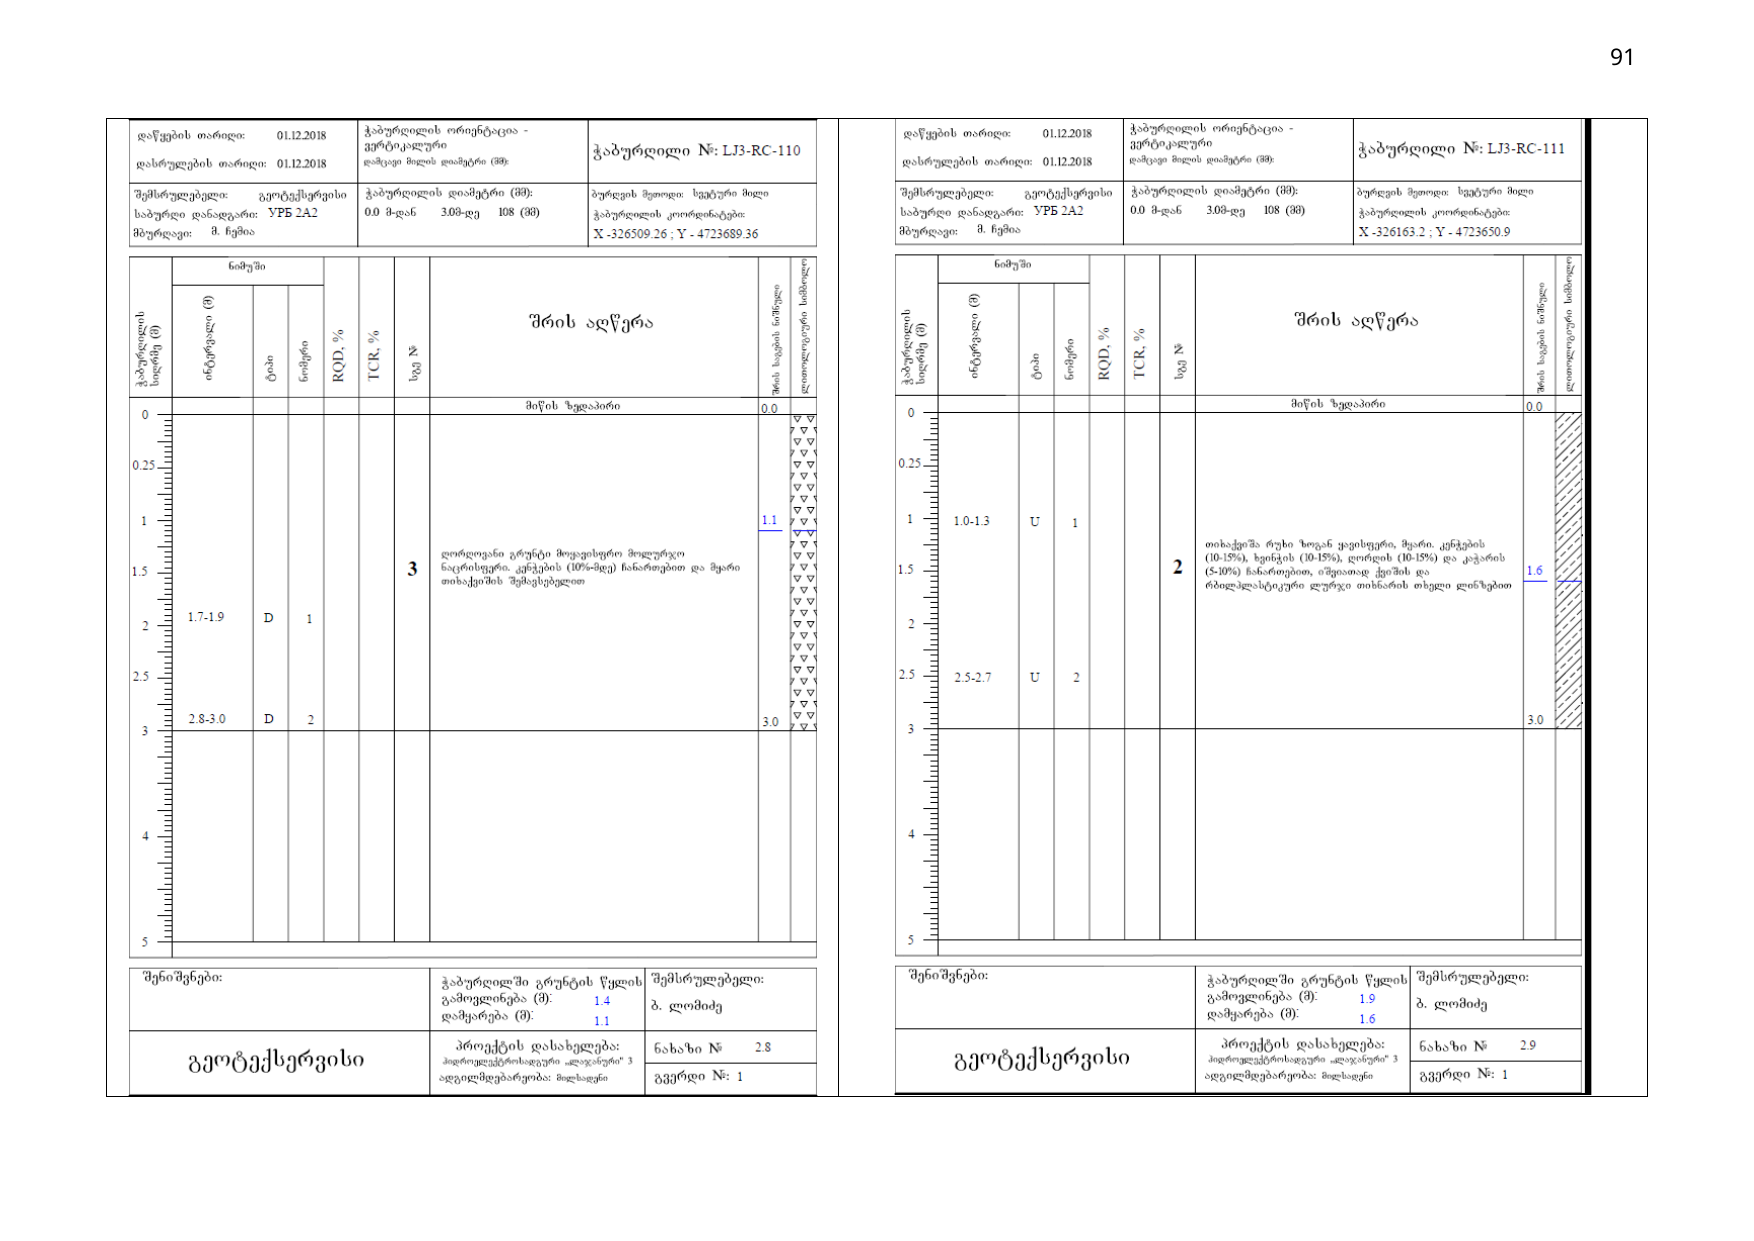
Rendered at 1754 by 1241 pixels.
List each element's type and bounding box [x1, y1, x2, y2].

table_cell [839, 119, 1647, 1096]
table_cell [107, 119, 128, 1096]
table_cell [818, 119, 838, 1096]
